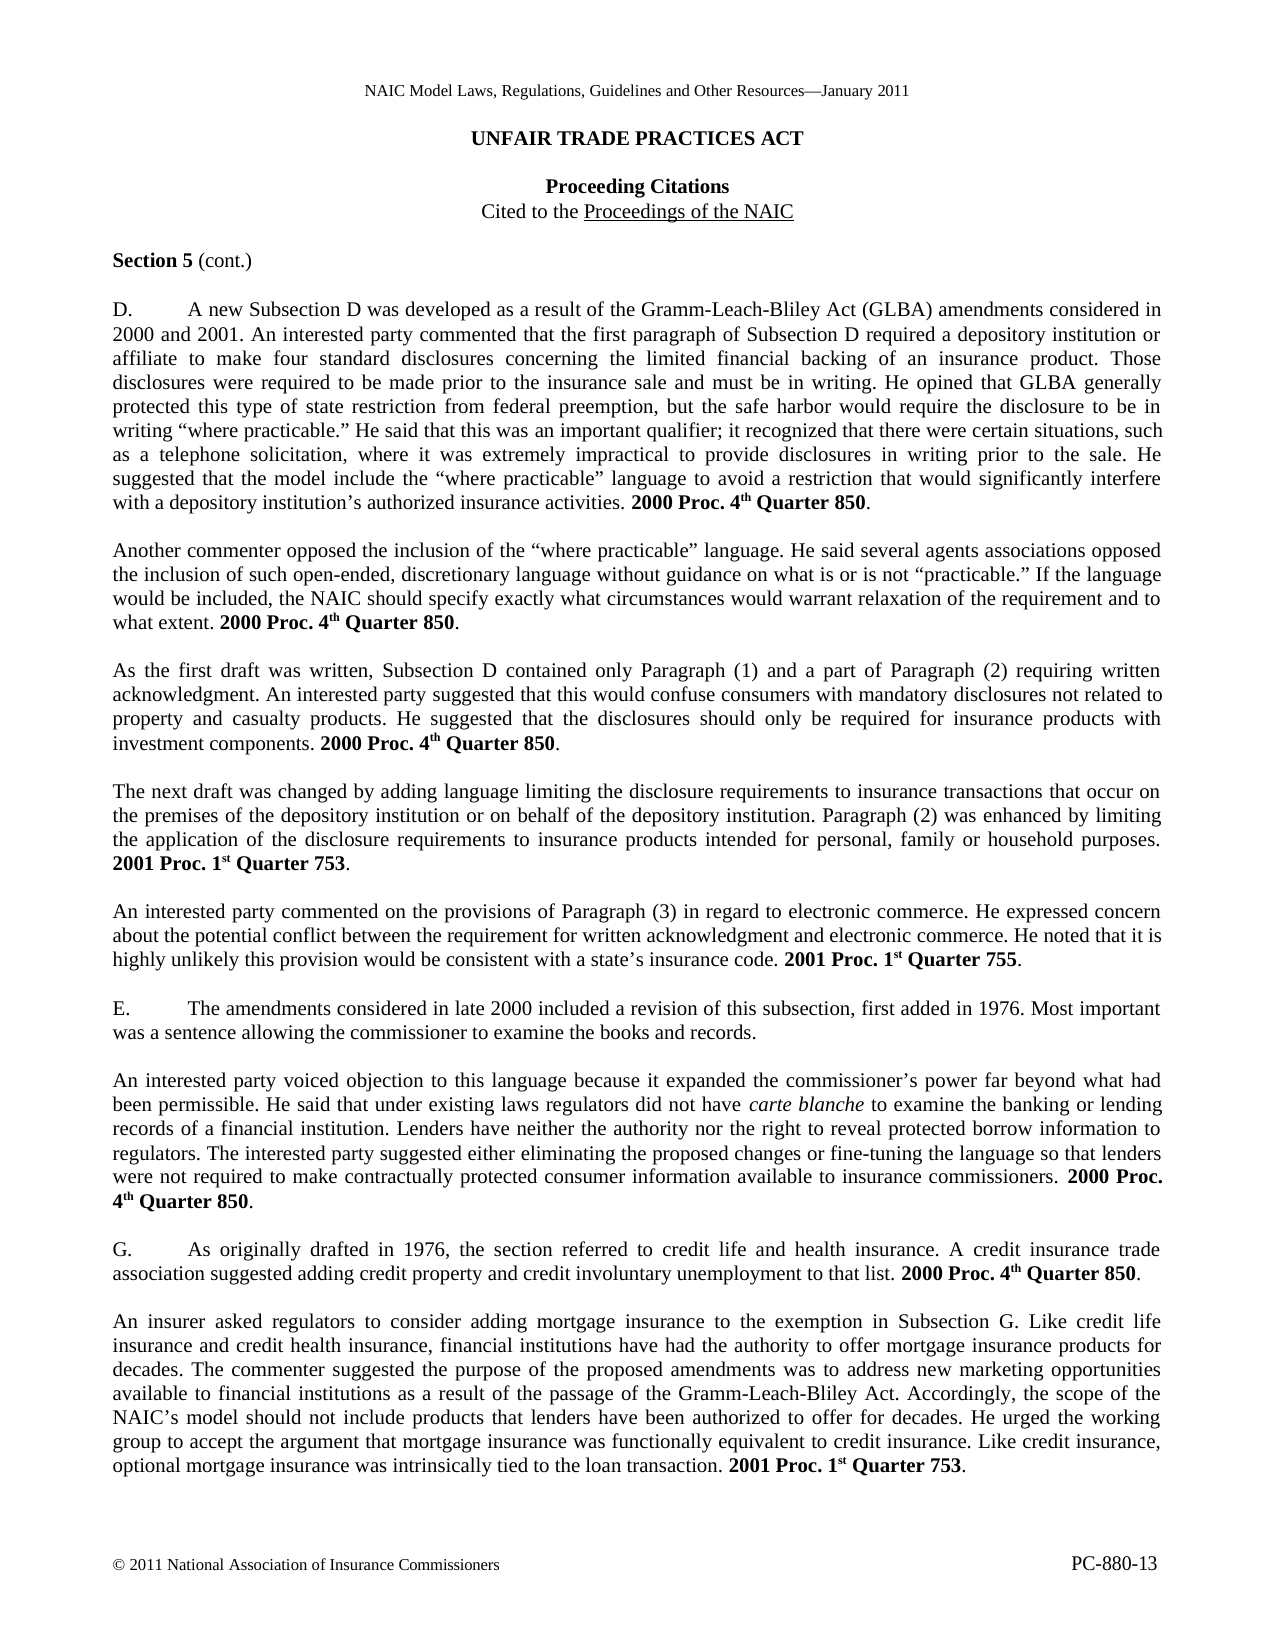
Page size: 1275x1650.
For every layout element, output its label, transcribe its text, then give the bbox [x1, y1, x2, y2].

text An interested party voiced objection to this language because it expanded the commissioner’s power far beyond what had been permissible. He said that under existing laws regulators did not have carte blanche to examine the banking or lending records of a financial institution. Lenders have neither the authority nor the right to reveal protected borrow information to regulators. The interested party suggested either eliminating the proposed changes or fine-tuning the language so that lenders were not required to make contractually protected consumer information available to insurance commissioners. 2000 Proc. 4th Quarter 850. [112, 1068, 1163, 1213]
text As the first draft was written, Subsection D contained only Paragraph (1) and a part of Paragraph (2) requiring written acknowledgment. An interested party suggested that this would confuse consumers with mandatory disclosures not related to property and casualty products. He suggested that the disclosures should only be required for insurance products with investment components. 2000 Proc. 4th Quarter 850. [112, 658, 1163, 754]
list The amendments considered in late 2000 included a revision of this subsection, first added in 1976. Most important was a sentence allowing the commissioner to examine the books and records. [112, 996, 1163, 1044]
subtitle Proceeding Citations [470, 174, 804, 198]
text Cited to the Proceedings of the NAIC [470, 199, 804, 223]
text An insurer asked regulators to consider adding mortgage insurance to the exemption in Subsection G. Like credit life insurance and credit health insurance, financial institutions have had the authority to offer mortgage insurance products for decades. The commenter suggested the purpose of the proposed amendments was to address new marketing opportunities available to financial institutions as a result of the passage of the Gramm-Leach-Bliley Act. Accordingly, the scope of the NAIC’s model should not include products that lenders have been authorized to offer for decades. He urged the working group to accept the argument that mortgage insurance was functionally equivalent to credit insurance. Like credit insurance, optional mortgage insurance was intrinsically tied to the loan transaction. 2001 Proc. 1st Quarter 753. [112, 1309, 1163, 1477]
list A new Subsection D was developed as a result of the Gramm-Leach-Bliley Act (GLBA) amendments considered in 2000 and 2001. An interested party commented that the first paragraph of Subsection D required a depository institution or affiliate to make four standard disclosures concerning the limited financial backing of an insurance product. Those disclosures were required to be made prior to the insurance sale and must be in writing. He opined that GLBA generally protected this type of state restriction from federal preemption, but the safe harbor would require the disclosure to be in writing “where practicable.” He said that this was an important qualifier; it recognized that there were certain situations, such as a telephone solicitation, where it was extremely impractical to provide disclosures in writing prior to the sale. He suggested that the model include the “where practicable” language to avoid a restriction that would significantly interfere with a depository institution’s authorized insurance activities. 2000 Proc. 4th Quarter 850. [112, 297, 1163, 514]
text Section 5 (cont.) [112, 248, 1175, 272]
text The next draft was changed by adding language limiting the disclosure requirements to insurance transactions that occur on the premises of the depository institution or on behalf of the depository institution. Paragraph (2) was enhanced by limiting the application of the disclosure requirements to insurance products intended for personal, family or household purposes. 2001 Proc. 1st Quarter 753. [112, 778, 1163, 875]
text An interested party commented on the provisions of Paragraph (3) in regard to electronic commerce. He expressed concern about the potential conflict between the requirement for written acknowledgment and electronic commerce. He noted that it is highly unlikely this provision would be consistent with a state’s insurance code. 2001 Proc. 1st Quarter 755. [112, 899, 1163, 971]
text G. As originally drafted in 1976, the section referred to credit life and health insurance. A credit insurance trade association suggested adding credit property and credit involuntary unemployment to that list. 2000 Proc. 4th Quarter 850. [112, 1237, 1163, 1285]
text Another commenter opposed the inclusion of the “where practicable” language. He said several agents associations opposed the inclusion of such open-ended, discretionary language without guidance on what is or is not “practicable.” If the language would be included, the NAIC should specify exactly what circumstances would warrant relaxation of the requirement and to what extent. 2000 Proc. 4th Quarter 850. [112, 538, 1163, 634]
